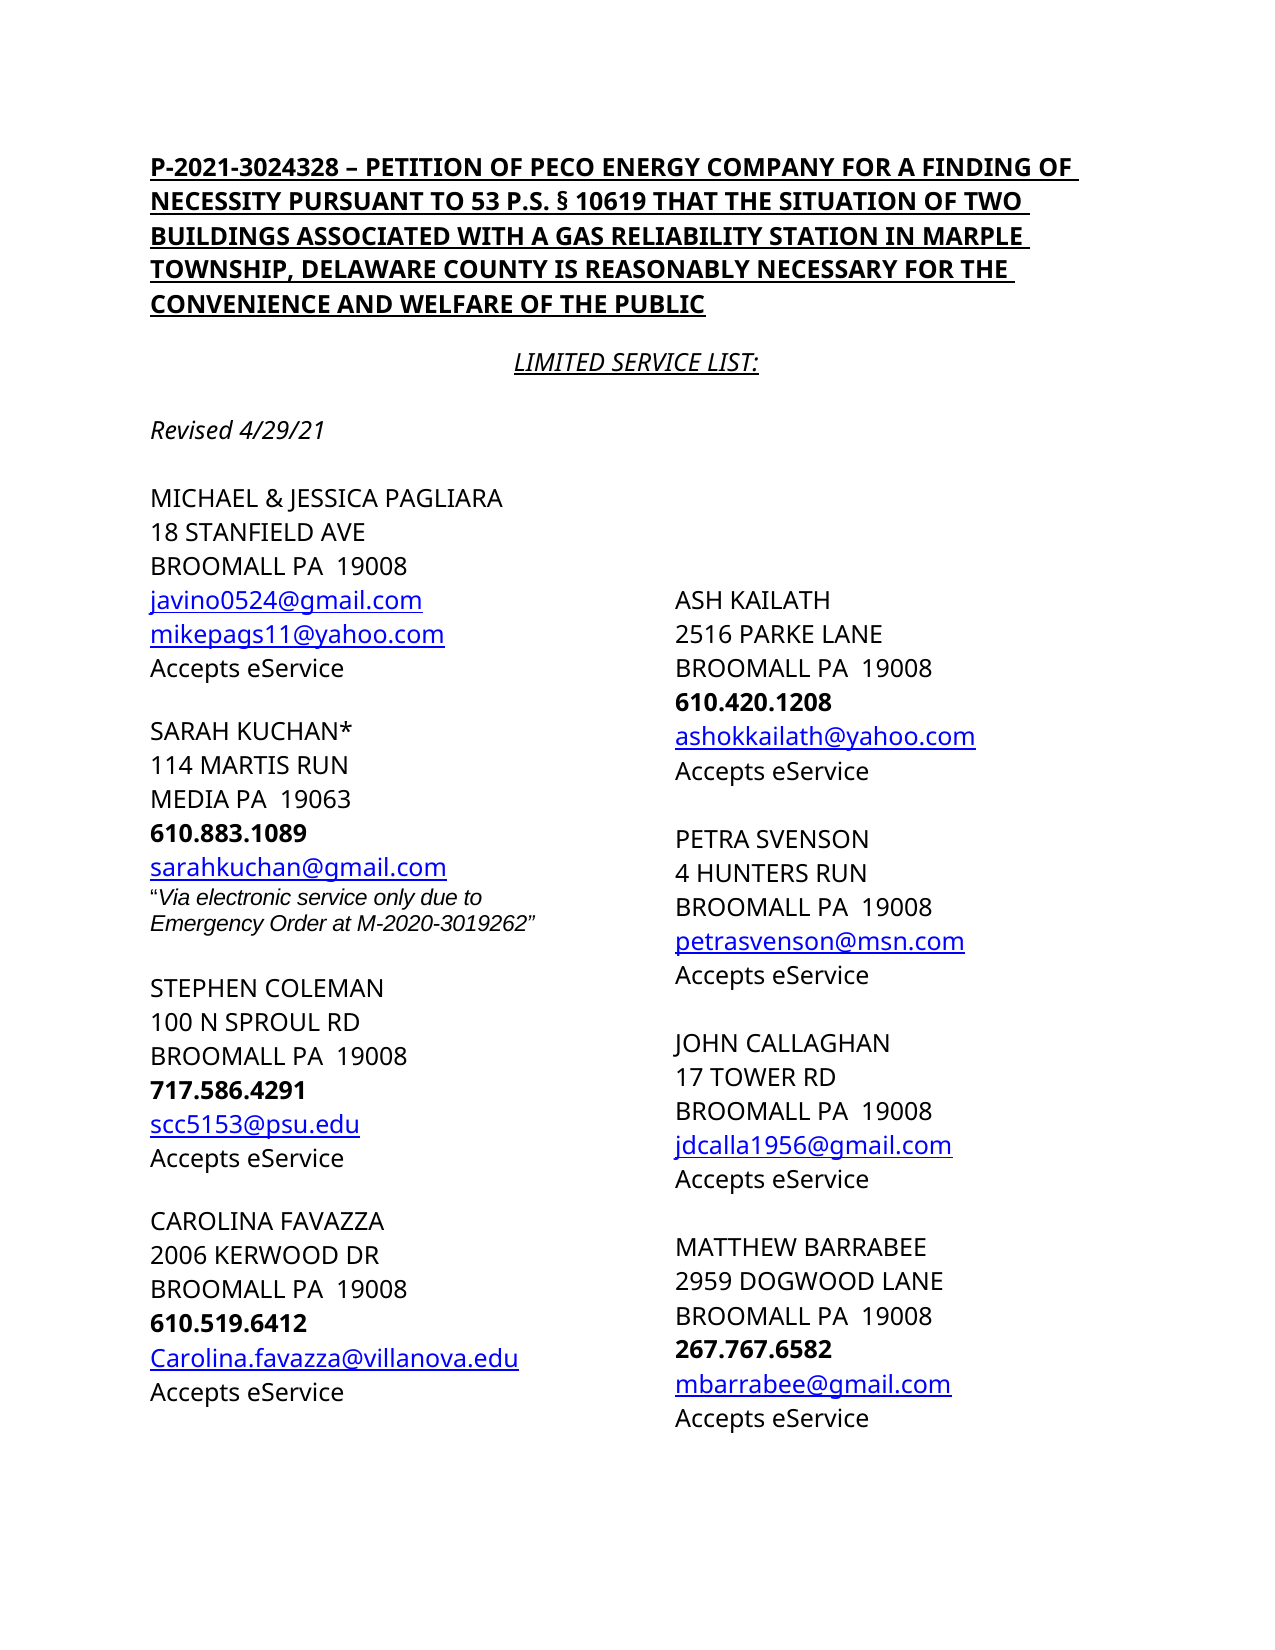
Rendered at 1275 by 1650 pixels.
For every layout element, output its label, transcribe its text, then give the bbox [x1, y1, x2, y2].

text Revised 4/29/21 [150, 412, 600, 447]
text Accepts eService [150, 1374, 600, 1408]
text Accepts eService PETRA SVENSON 4 HUNTERS RUN BROOMALL PA 19008 [675, 753, 1125, 923]
text Accepts eService [150, 1141, 600, 1204]
text Accepts eService JOSEPH COLAGRECO 2202 RUTGERS DRIVE BROOMALL PA 19008 610.389.2269 Colagreco@comcast.net [675, 1400, 1125, 1468]
text STEPHEN COLEMAN 100 N SPROUL RD BROOMALL PA 19008 717.586.4291 [150, 971, 600, 1107]
text scc5153@psu.edu [150, 1107, 600, 1141]
text ASH KAILATH 2516 PARKE LANE BROOMALL PA 19008 610.420.1208 ashokkailath@yahoo.com [675, 583, 1125, 753]
text Accepts eService MATTHEW BARRABEE 2959 DOGWOOD LANE BROOMALL PA 19008 267.767.6582 [675, 1162, 1125, 1366]
text “Via electronic service only due to Emergency Order at M-2020-3019262” [150, 884, 600, 937]
text LIMITED SERVICE LIST: [150, 344, 1125, 378]
text MICHAEL & JESSICA PAGLIARA 18 STANFIELD AVE BROOMALL PA 19008 [150, 481, 600, 583]
text mbarrabee@gmail.com [675, 1366, 1125, 1400]
text sarahkuchan@gmail.com [150, 850, 600, 884]
text petrasvenson@msn.com [675, 923, 1125, 957]
text Accepts eService JOHN CALLAGHAN 17 TOWER RD BROOMALL PA 19008 [675, 957, 1125, 1128]
text P-2021-3024328 – PETITION OF PECO ENERGY COMPANY FOR A FINDING OF NECESSITY PURSUANT TO 53 P.S. § 10619 THAT THE SITUATION OF TWO BUILDINGS ASSOCIATED WITH A GAS RELIABILITY STATION IN MARPLE TOWNSHIP, DELAWARE COUNTY IS REASONABLY NECESSARY FOR THE CONVENIENCE AND WELFARE OF THE PUBLIC [150, 150, 1125, 320]
text jdcalla1956@gmail.com [675, 1128, 1125, 1162]
text javino0524@gmail.com mikepags11@yahoo.com [150, 583, 600, 651]
text Accepts eService [150, 651, 600, 714]
text Carolina.favazza@villanova.edu [150, 1340, 600, 1374]
text CAROLINA FAVAZZA 2006 KERWOOD DR BROOMALL PA 19008 610.519.6412 [150, 1204, 600, 1340]
text SARAH KUCHAN* 114 MARTIS RUN MEDIA PA 19063 610.883.1089 [150, 714, 600, 850]
